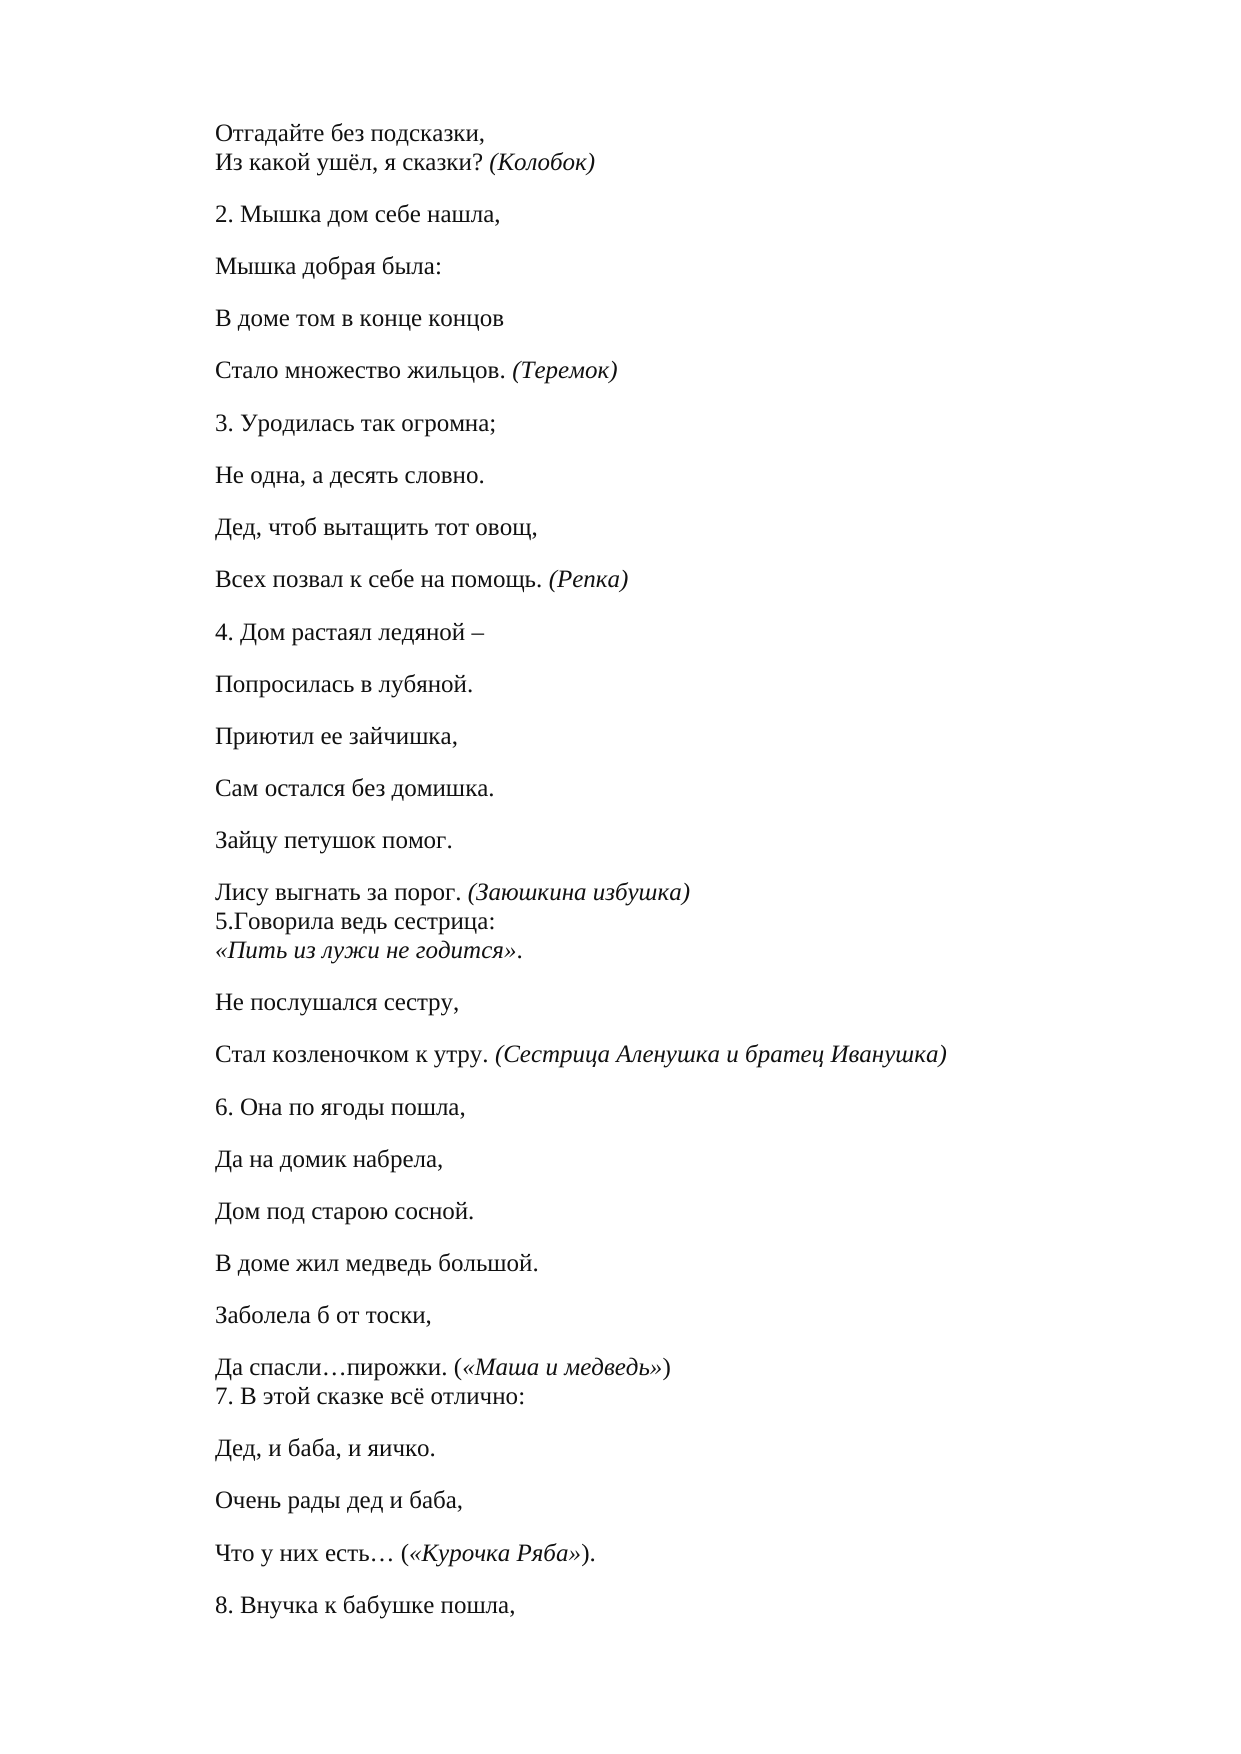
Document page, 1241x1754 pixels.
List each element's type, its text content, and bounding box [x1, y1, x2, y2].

text «Пить из лужи не годится». [177, 935, 1152, 964]
text 6. Она по ягоды пошла, [177, 1092, 1152, 1120]
text 7. В этой сказке всё отлично: [177, 1381, 1152, 1410]
text Дом под старою сосной. [177, 1196, 1152, 1225]
text Не послушался сестру, [177, 987, 1152, 1016]
text 3. Уродилась так огромна; [177, 408, 1152, 437]
text Да спасли…пирожки. («Маша и медведь») [177, 1352, 1152, 1381]
text 5.Говорила ведь сестрица: [177, 906, 1152, 935]
text 8. Внучка к бабушке пошла, [177, 1590, 1152, 1619]
text Не одна, а десять словно. [177, 460, 1152, 489]
text Стало множество жильцов. (Теремок) [177, 356, 1152, 384]
text Стал козленочком к утру. (Сестрица Аленушка и братец Иванушка) [177, 1039, 1152, 1068]
text Зайцу петушок помог. [177, 825, 1152, 854]
text 2. Мышка дом себе нашла, [177, 199, 1152, 228]
text В доме жил медведь большой. [177, 1248, 1152, 1277]
text Мышка добрая была: [177, 251, 1152, 280]
text Сам остался без домишка. [177, 773, 1152, 802]
text Заболела б от тоски, [177, 1300, 1152, 1329]
text Очень рады дед и баба, [177, 1486, 1152, 1514]
text Попросилась в лубяной. [177, 669, 1152, 697]
text Из какой ушёл, я сказки? (Колобок) [177, 147, 1152, 176]
text В доме том в конце концов [177, 303, 1152, 332]
text Дед, чтоб вытащить тот овощ, [177, 512, 1152, 541]
text 4. Дом растаял ледяной – [177, 617, 1152, 645]
text Лису выгнать за порог. (Заюшкина избушка) [177, 877, 1152, 906]
text Что у них есть… («Курочка Ряба»). [177, 1538, 1152, 1567]
text Дед, и баба, и яичко. [177, 1433, 1152, 1462]
text Приютил ее зайчишка, [177, 721, 1152, 750]
text Отгадайте без подсказки, [177, 118, 1152, 147]
text Всех позвал к себе на помощь. (Репка) [177, 564, 1152, 593]
text Да на домик набрела, [177, 1144, 1152, 1172]
